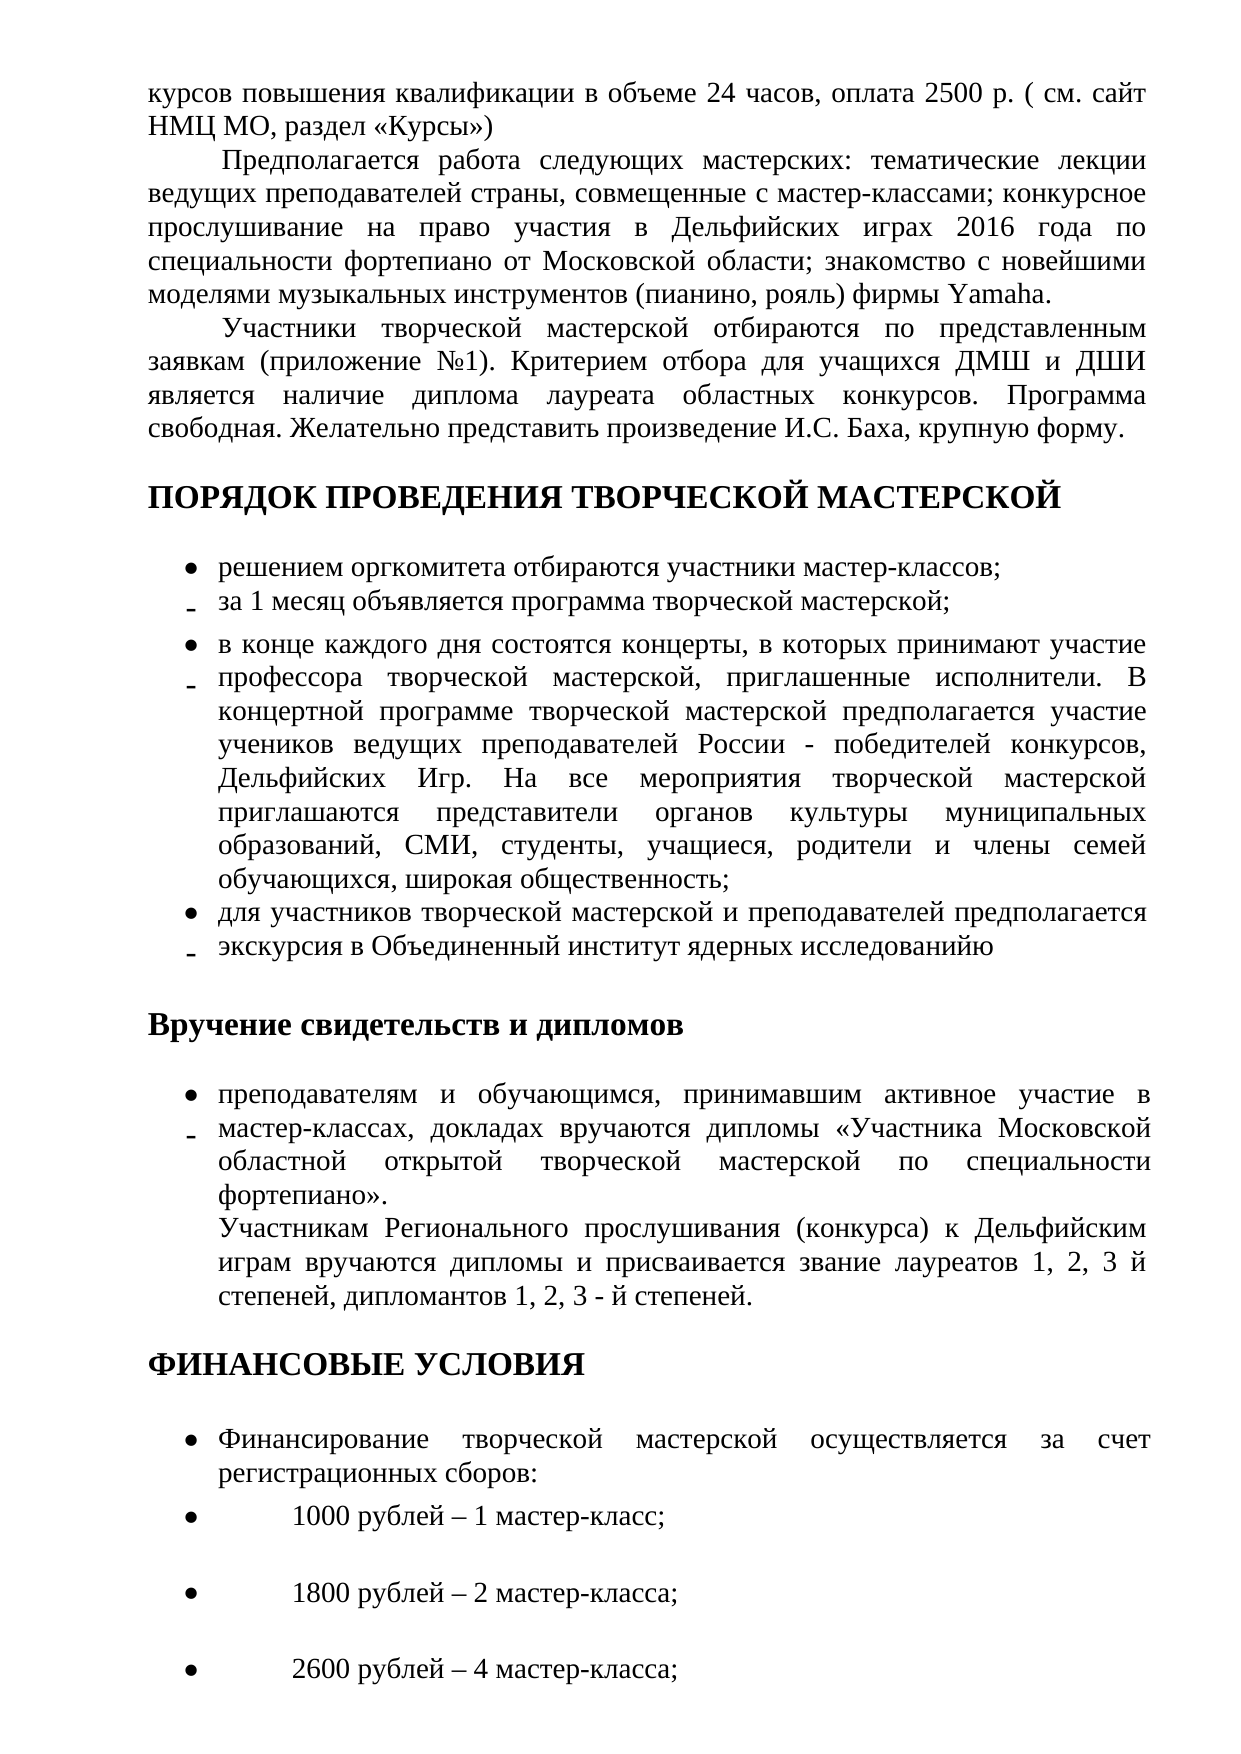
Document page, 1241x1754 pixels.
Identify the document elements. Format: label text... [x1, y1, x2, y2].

table_cell 1800 рублей – 2 мастер-класса; [207, 1575, 1163, 1651]
text Предполагается работа следующих мастерских: тематические лекции ведущих преподавателей страны, совмещенные с мастер-классами; конкурсное прослушивание на право участия в Дельфийских играх 2016 года по специальности фортепиано от Московской области; знакомство с новейшими моделями музыкальных инструментов (пианино, рояль) фирмы Yamaha. [148, 142, 1147, 310]
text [148, 75, 1147, 142]
table_header Финансирование творческой мастерской осуществляется за счет регистрационных сборов: [207, 1421, 1163, 1498]
table_header решением оргкомитета отбираются участники мастер-классов; за 1 месяц объявляется программа творческой мастерской; [207, 549, 1163, 626]
text ФИНАНСОВЫЕ УСЛОВИЯ [148, 1345, 1147, 1383]
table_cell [207, 1651, 1163, 1690]
table_cell - [136, 626, 207, 894]
text ПОРЯДОК ПРОВЕДЕНИЯ ТВОРЧЕСКОЙ МАСТЕРСКОЙ [148, 477, 1147, 516]
text Вручение свидетельств и дипломов [148, 1004, 1152, 1043]
table_cell в конце каждого дня состоятся концерты, в которых принимают участие профессора творческой мастерской, приглашенные исполнители. В концертной программе творческой мастерской предполагается участие учеников ведущих преподавателей России - победителей конкурсов, Дельфийских Игр. На все мероприятия творческой мастерской приглашаются представители органов культуры муниципальных образований, СМИ, студенты, учащиеся, родители и члены семей обучающихся, широкая общественность; [207, 626, 1163, 894]
table_cell для участников творческой мастерской и преподавателей предполагается экскурсия в Объединенный институт ядерных исследованийю [207, 894, 1163, 971]
table_cell - [136, 894, 207, 971]
table_cell [136, 1575, 207, 1651]
table_cell 1000 рублей – 1 мастер-класс; [207, 1498, 1163, 1575]
text Участники творческой мастерской отбираются по представленным заявкам (приложение №1). Критерием отбора для учащихся ДМШ и ДШИ является наличие диплома лауреата областных конкурсов. Программа свободная. Желательно представить произведение И.С. Баха, крупную форму. [148, 310, 1147, 444]
table_header - [136, 549, 207, 626]
table_cell [136, 1498, 207, 1575]
table_header - [136, 1076, 207, 1311]
table_cell [136, 1651, 207, 1690]
table_header [136, 1421, 207, 1498]
table_header преподавателям и обучающимся, принимавшим активное участие в мастер-классах, докладах вручаются дипломы «Участника Московской областной открытой творческой мастерской по специальности фортепиано». Участникам Регионального прослушивания (конкурса) к Дельфийским играм вручаются дипломы и присваивается звание лауреатов 1, 2, 3 й степеней, дипломантов 1, 2, 3 - й степеней. [207, 1076, 1163, 1311]
